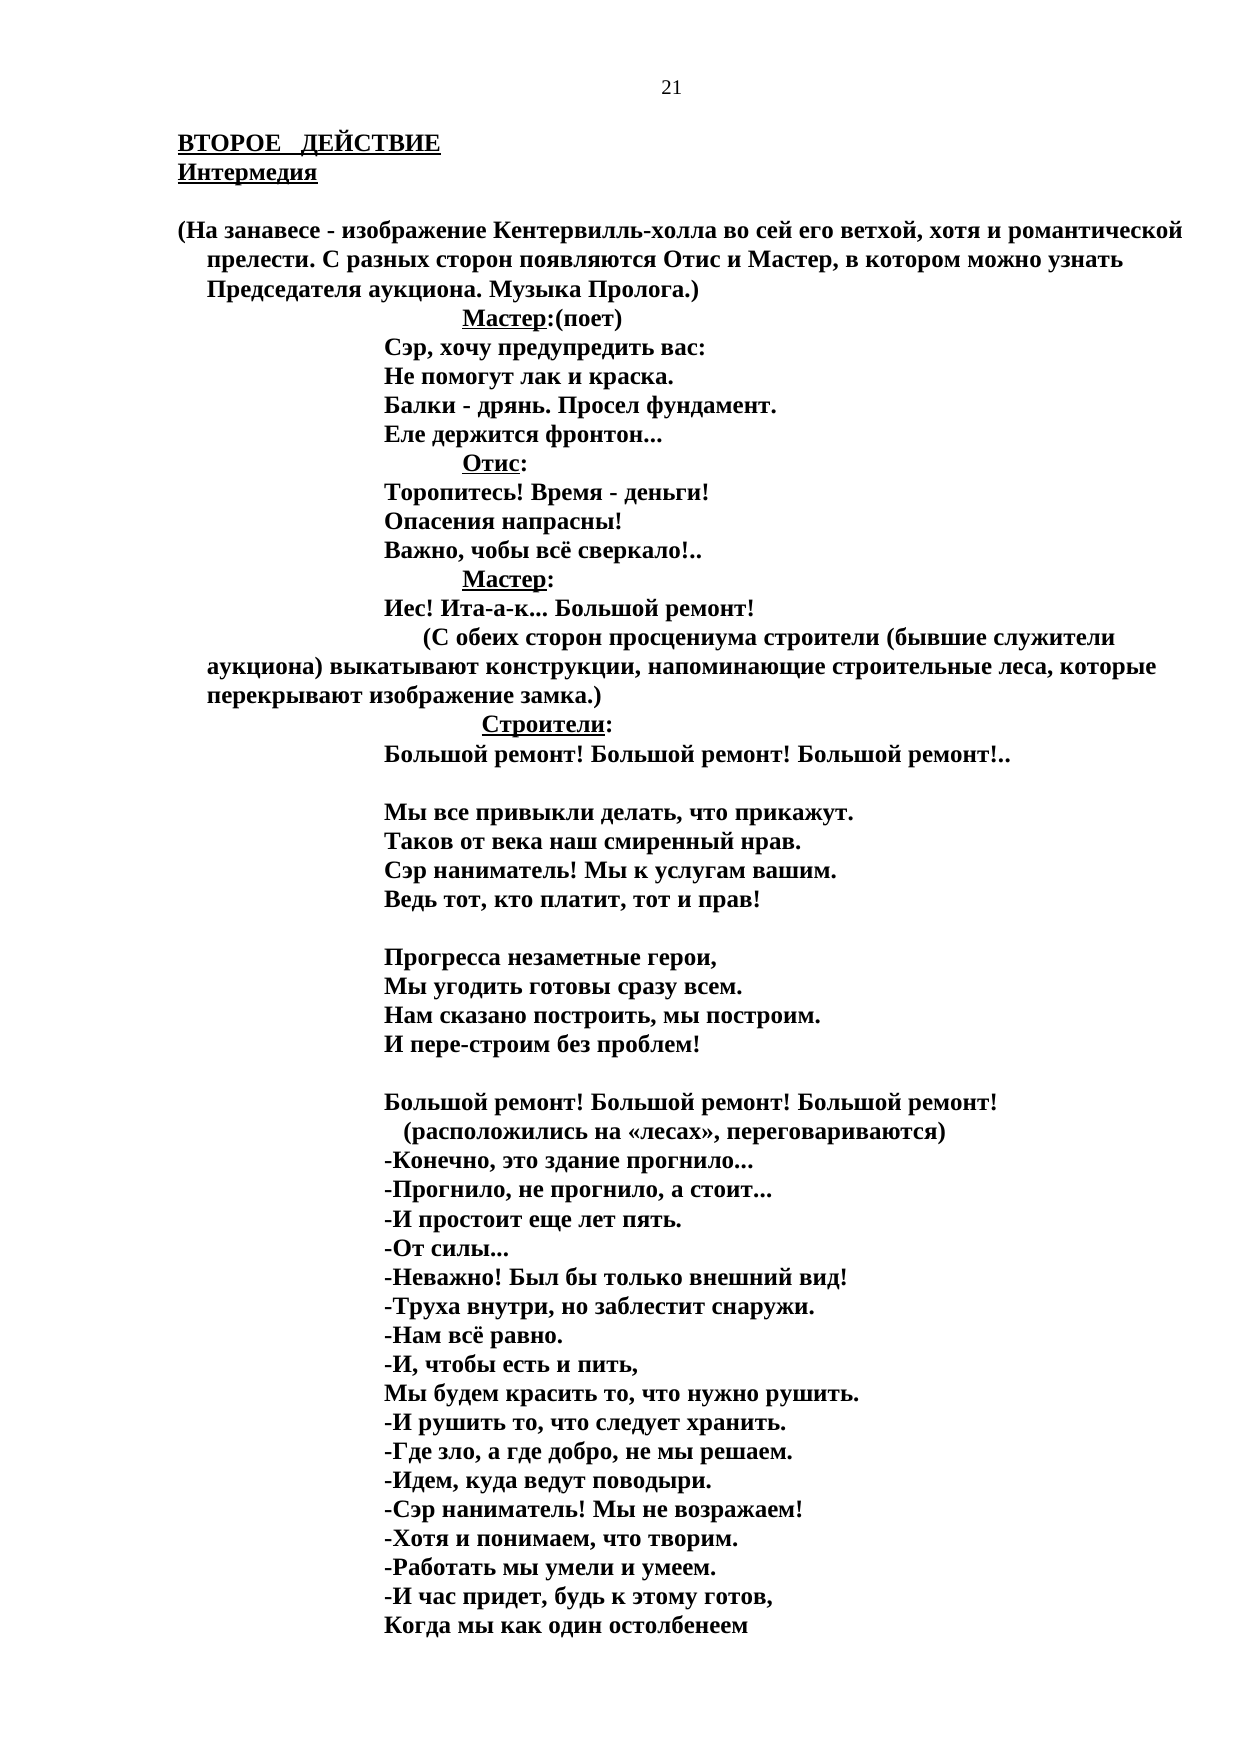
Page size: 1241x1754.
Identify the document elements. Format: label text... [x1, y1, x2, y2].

list Большой ремонт! Большой ремонт! Большой ремонт!.. [207, 738, 1196, 767]
list Мы все привыкли делать, что прикажут. [207, 797, 1196, 826]
list -Прогнило, не прогнило, а стоит... [207, 1174, 1196, 1203]
list Иес! Ита-а-к... Большой ремонт! [207, 593, 1196, 622]
list Мы будем красить то, что нужно рушить. [207, 1378, 1196, 1407]
list -От силы... [207, 1232, 1196, 1262]
list Ведь тот, кто платит, тот и прав! [207, 884, 1196, 913]
list Строители: [207, 709, 1196, 738]
list Не помогут лак и краска. [207, 361, 1196, 390]
list -Труха внутри, но заблестит снаружи. [207, 1291, 1196, 1320]
list Важно, чобы всё сверкало!.. [207, 535, 1196, 564]
list -Неважно! Был бы только внешний вид! [207, 1262, 1196, 1291]
list Таков от века наш смиренный нрав. [207, 826, 1196, 855]
list -И час придет, будь к этому готов, [207, 1581, 1196, 1610]
list Отис: [207, 448, 1196, 477]
list -И рушить то, что следует хранить. [207, 1407, 1196, 1436]
list Нам сказано построить, мы построим. [207, 1000, 1196, 1029]
list Прогресса незаметные герои, [207, 942, 1196, 971]
list (На занавесе - изображение Кентервилль-холла во сей его ветхой, хотя и романтической прелести. С разных сторон появляются Отис и Мастер, в котором можно узнать Председателя аукциона. Музыка Пролога.) [177, 215, 1196, 302]
list Большой ремонт! Большой ремонт! Большой ремонт! [207, 1087, 1196, 1116]
list -Конечно, это здание прогнило... [207, 1145, 1196, 1174]
list Мы угодить готовы сразу всем. [207, 971, 1196, 1000]
list -Хотя и понимаем, что творим. [207, 1523, 1196, 1552]
list Интермедия [177, 157, 1196, 186]
list Мастер: [207, 564, 1196, 593]
list (расположились на «лесах», переговариваются) [207, 1116, 1196, 1145]
list Еле держится фронтон... [207, 419, 1196, 448]
list -Идем, куда ведут поводыри. [207, 1465, 1196, 1494]
list И пере-строим без проблем! [207, 1029, 1196, 1058]
list -И, чтобы есть и пить, [207, 1349, 1196, 1378]
list -И простоит еще лет пять. [207, 1203, 1196, 1232]
list Сэр наниматель! Мы к услугам вашим. [207, 855, 1196, 884]
list Когда мы как один остолбенеем [207, 1610, 1196, 1639]
list (С обеих сторон просцениума строители (бывшие служители аукциона) выкатывают конструкции, напоминающие строительные леса, которые перекрывают изображение замка.) [207, 622, 1196, 709]
list -Работать мы умели и умеем. [207, 1552, 1196, 1581]
list Балки - дрянь. Просел фундамент. [207, 390, 1196, 419]
list -Сэр наниматель! Мы не возражаем! [207, 1494, 1196, 1523]
list Сэр, хочу предупредить вас: [207, 332, 1196, 361]
list Торопитесь! Время - деньги! [207, 477, 1196, 506]
list Мастер:(поет) [207, 302, 1196, 332]
list -Нам всё равно. [207, 1320, 1196, 1349]
list ВТОРОЕ ДЕЙСТВИЕ [177, 128, 1196, 157]
list Опасения напрасны! [207, 506, 1196, 535]
list -Где зло, а где добро, не мы решаем. [207, 1436, 1196, 1465]
